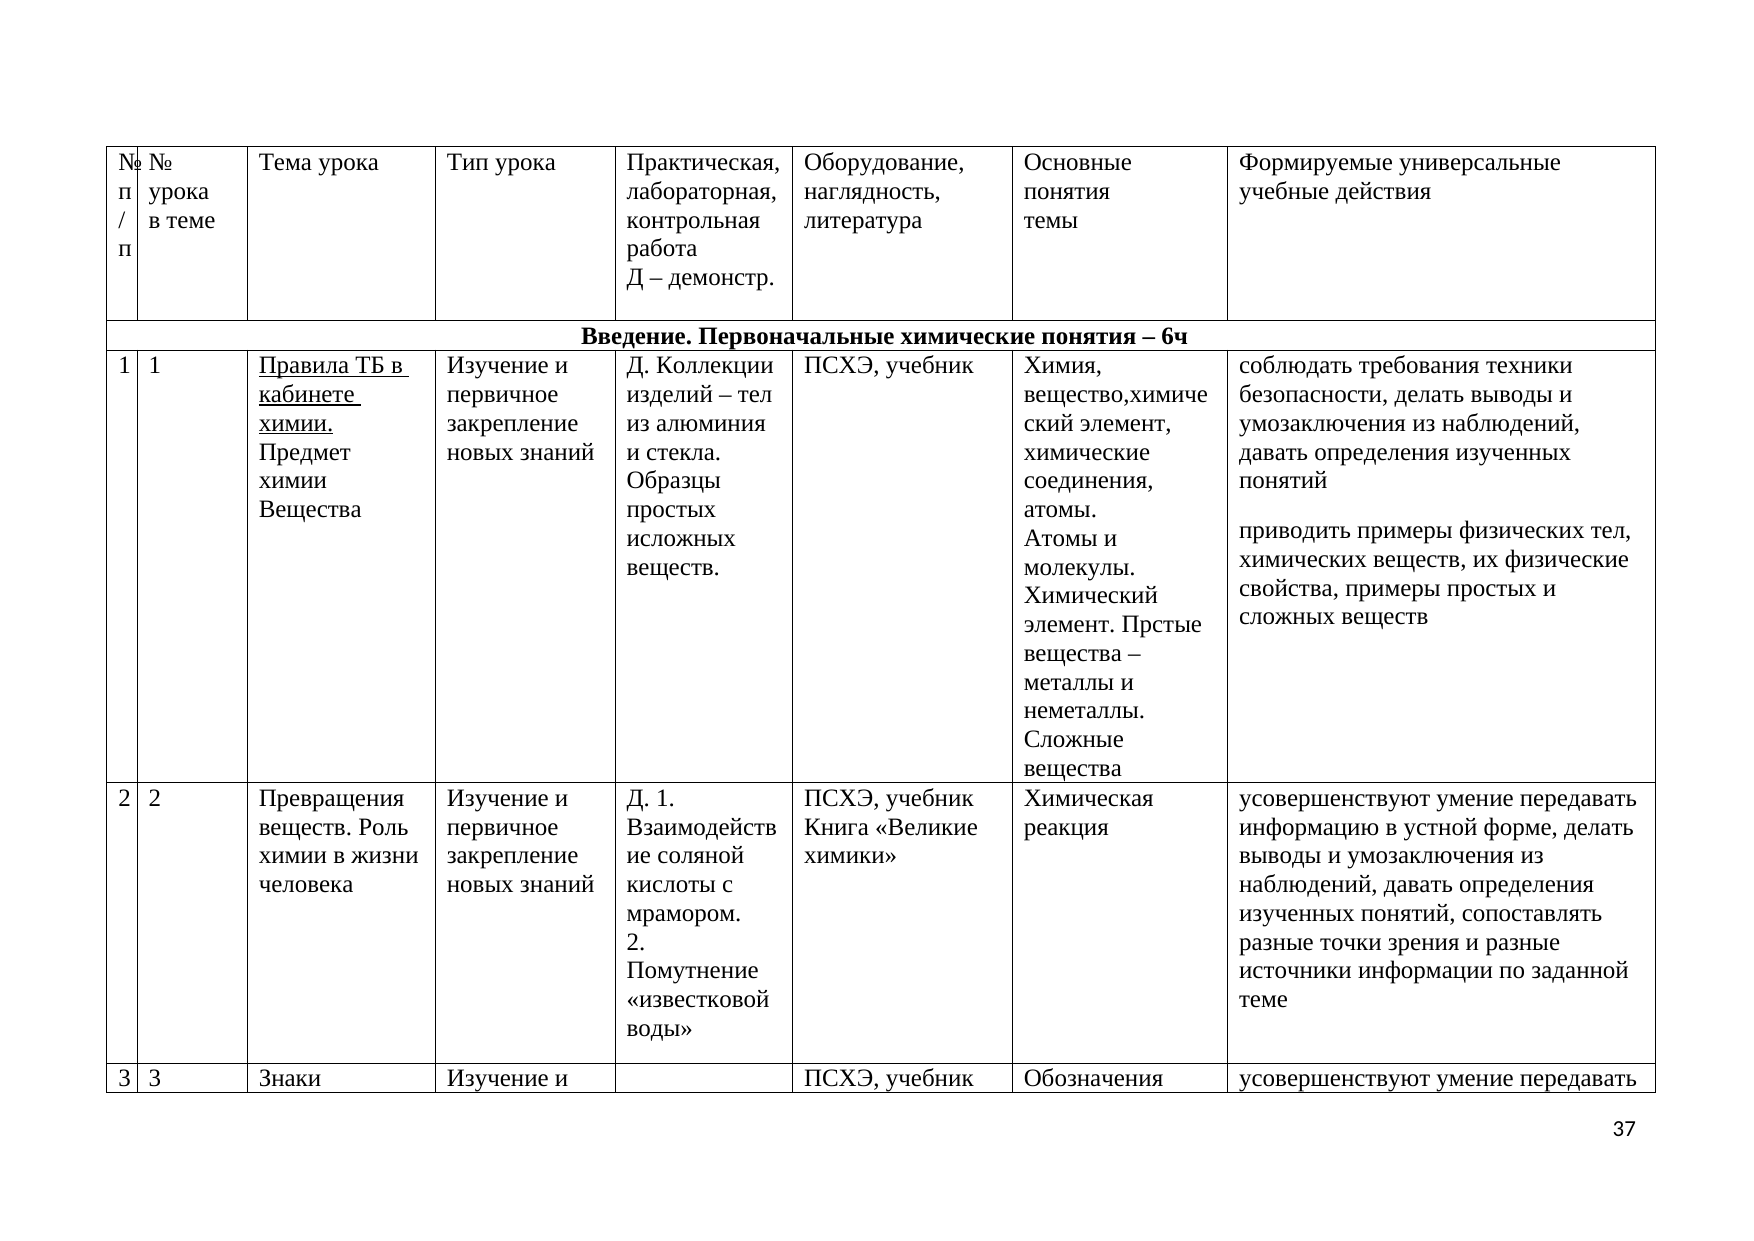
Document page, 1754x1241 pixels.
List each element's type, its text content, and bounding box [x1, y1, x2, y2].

table_cell соблюдать требования техники безопасности, делать выводы и умозаключения из наблюдений, давать определения изученных понятий приводить примеры физических тел, химических веществ, их физические свойства, примеры простых и сложных веществ [1228, 351, 1655, 782]
table_cell Химия, вещество,химический элемент, химические соединения, атомы. Атомы и молекулы. Химический элемент. Прстые вещества – металлы и неметаллы. Сложные вещества [1013, 351, 1227, 782]
table_cell ПСХЭ, учебник Книга «Великие химики» [793, 783, 1012, 1062]
table_cell Изучение и первичное закрепление новых знаний [436, 783, 615, 1062]
table_header Практическая, лабораторная, контрольная работа Д – демонстр. [616, 147, 792, 320]
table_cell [1228, 1064, 1655, 1092]
table_cell Введение. Первоначальные химические понятия – 6ч [107, 321, 1655, 349]
table_cell 2 [138, 783, 247, 1062]
table_cell Изучение и первичное закрепление новых знаний [436, 351, 615, 782]
table_cell 1 [107, 351, 137, 782]
table_header Оборудование, наглядность, литература [793, 147, 1012, 320]
table_header Тема урока [248, 147, 435, 320]
table_cell 3 [138, 1064, 247, 1092]
table_cell усовершенствуют умение передавать информацию в устной форме, делать выводы и умозаключения из наблюдений, давать определения изученных понятий, сопоставлять разные точки зрения и разные источники информации по заданной теме [1228, 783, 1655, 1062]
table_cell Химическая реакция [1013, 783, 1227, 1062]
table_header Тип урока [436, 147, 615, 320]
table_cell Превращения веществ. Роль химии в жизни человека [248, 783, 435, 1062]
table_header № урока в теме [138, 147, 247, 320]
table_cell 2 [107, 783, 137, 1062]
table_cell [248, 1064, 435, 1092]
table_cell Д. Коллекции изделий – тел из алюминия и стекла. Образцы простых исложных веществ. [616, 351, 792, 782]
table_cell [436, 1064, 615, 1092]
table_cell Правила ТБ в кабинете химии. Предмет химии Вещества [248, 351, 435, 782]
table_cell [1013, 1064, 1227, 1092]
table_header № п/п [107, 147, 137, 320]
table_cell [616, 1064, 792, 1092]
table_header Основные понятия темы [1013, 147, 1227, 320]
table_cell 3 [107, 1064, 137, 1092]
table_cell ПСХЭ, учебник [793, 351, 1012, 782]
table_header Формируемые универсальные учебные действия [1228, 147, 1655, 320]
table_cell ПСХЭ, учебник [793, 1064, 1012, 1092]
table_cell 1 [138, 351, 247, 782]
table_cell Д. 1. Взаимодействие соляной кислоты с мрамором. 2. Помутнение «известковой воды» [616, 783, 792, 1062]
